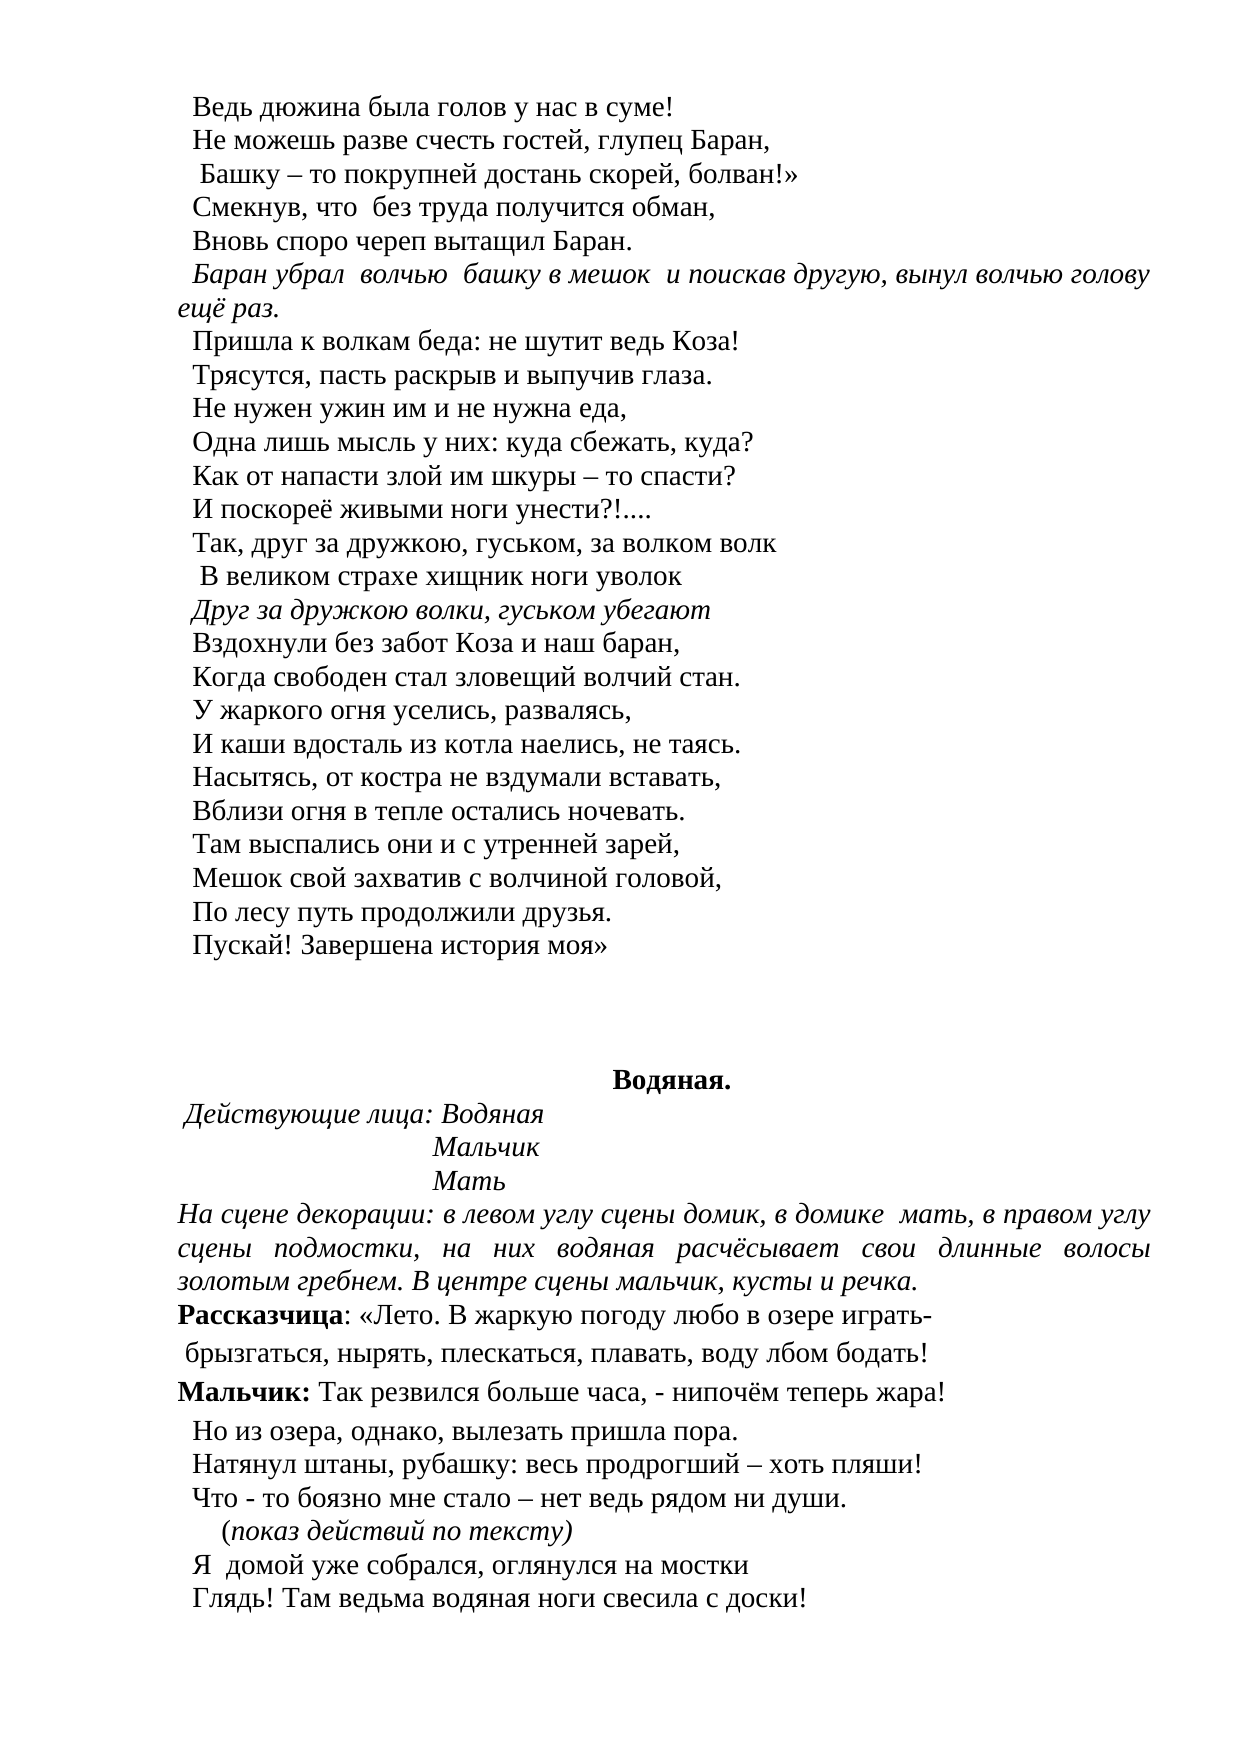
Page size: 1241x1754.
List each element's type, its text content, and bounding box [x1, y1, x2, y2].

text Там выспались они и с утренней зарей, [177, 827, 1152, 860]
text Трясутся, пасть раскрыв и выпучив глаза. [177, 357, 1152, 391]
text Вблизи огня в тепле остались ночевать. [177, 793, 1152, 827]
text На сцене декорации: в левом углу сцены домик, в домике мать, в правом углу сцены подмостки, на них водяная расчёсывает свои длинные волосы золотым гребнем. В центре сцены мальчик, кусты и речка. [177, 1196, 1152, 1297]
text Мальчик [177, 1129, 1152, 1163]
text Пускай! Завершена история моя» [177, 927, 1152, 961]
text Мать [177, 1163, 1152, 1196]
text Вздохнули без забот Коза и наш баран, [177, 625, 1152, 659]
text Водяная. [192, 1062, 1152, 1096]
text Когда свободен стал зловещий волчий стан. [177, 659, 1152, 692]
text Башку – то покрупней достань скорей, болван!» [177, 156, 1152, 189]
text Пришла к волкам беда: не шутит ведь Коза! [177, 323, 1152, 357]
text Так, друг за дружкою, гуськом, за волком волк [177, 525, 1152, 558]
text Глядь! Там ведьма водяная ноги свесила с доски! [177, 1580, 1152, 1614]
text Действующие лица: Водяная [177, 1096, 1152, 1129]
text Натянул штаны, рубашку: весь продрогший – хоть пляши! [177, 1446, 1152, 1480]
text Мальчик: Так резвился больше часа, - нипочём теперь жара! [177, 1374, 1152, 1408]
text В великом страхе хищник ноги уволок [177, 558, 1152, 592]
text Но из озера, однако, вылезать пришла пора. [177, 1413, 1152, 1446]
text И каши вдосталь из котла наелись, не таясь. [177, 726, 1152, 759]
text И поскореё живыми ноги унести?!.... [177, 491, 1152, 525]
text Как от напасти злой им шкуры – то спасти? [177, 458, 1152, 491]
text Баран убрал волчью башку в мешок и поискав другую, вынул волчью голову ещё раз. [177, 256, 1152, 323]
text Одна лишь мысль у них: куда сбежать, куда? [177, 424, 1152, 458]
text (показ действий по тексту) [177, 1513, 1152, 1547]
text Не нужен ужин им и не нужна еда, [177, 391, 1152, 424]
text Насытясь, от костра не вздумали вставать, [177, 759, 1152, 793]
text Смекнув, что без труда получится обман, [177, 189, 1152, 223]
text Вновь споро череп вытащил Баран. [177, 223, 1152, 256]
text брызгаться, нырять, плескаться, плавать, воду лбом бодать! [177, 1336, 1152, 1369]
text У жаркого огня уселись, развалясь, [177, 692, 1152, 726]
text Не можешь разве счесть гостей, глупец Баран, [177, 122, 1152, 156]
text Я домой уже собрался, оглянулся на мостки [177, 1547, 1152, 1580]
text Рассказчица: «Лето. В жаркую погоду любо в озере играть- [177, 1297, 1152, 1331]
text Мешок свой захватив с волчиной головой, [177, 860, 1152, 894]
text Ведь дюжина была голов у нас в суме! [177, 89, 1152, 122]
text Друг за дружкою волки, гуськом убегают [177, 592, 1152, 625]
text По лесу путь продолжили друзья. [177, 894, 1152, 927]
text Что - то боязно мне стало – нет ведь рядом ни души. [177, 1480, 1152, 1513]
